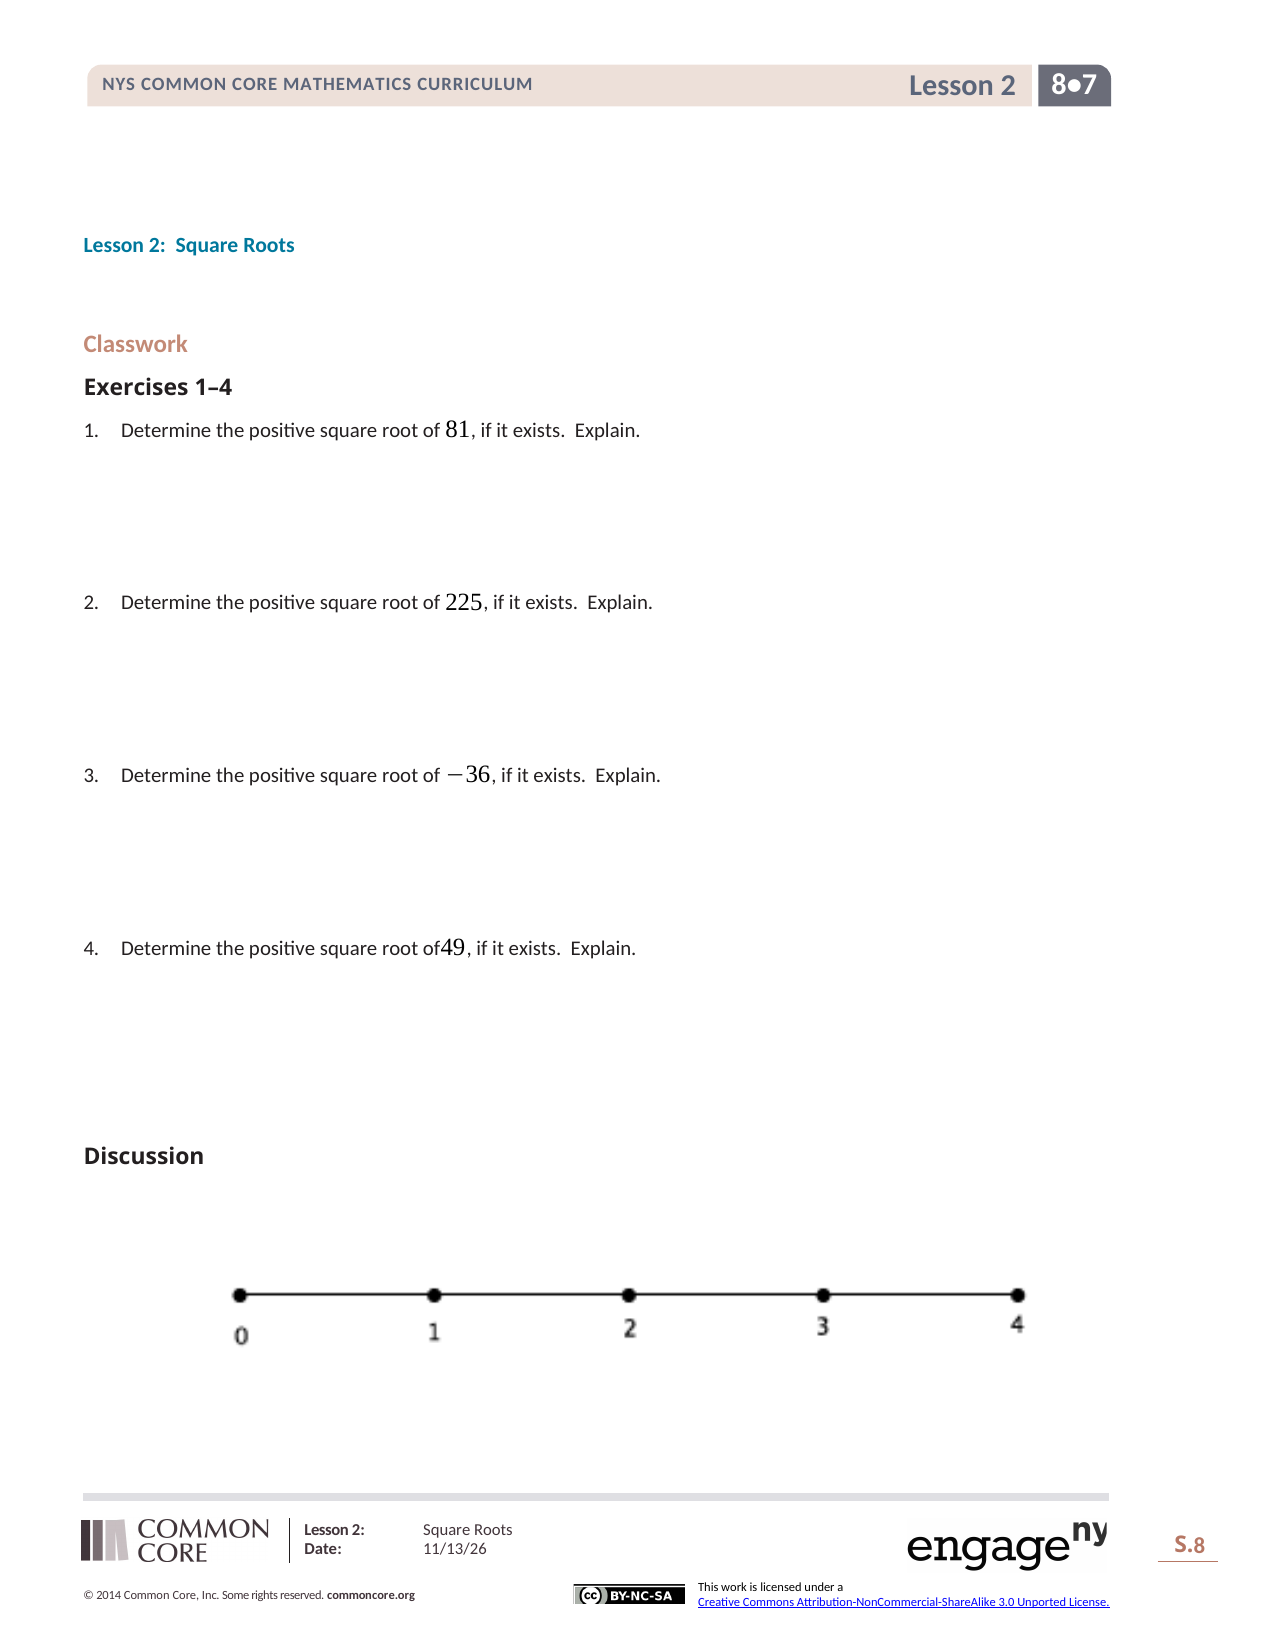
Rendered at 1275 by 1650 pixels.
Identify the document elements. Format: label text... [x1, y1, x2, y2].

text Determine the positive square root of , if it exists. Explain. [83, 761, 1108, 789]
picture [186, 1240, 1081, 1392]
text Determine the positive square root of , if it exists. Explain. [83, 416, 1108, 443]
picture [572, 1584, 685, 1604]
picture [81, 1517, 269, 1562]
text Classwork [83, 329, 1108, 358]
text Determine the positive square root of, if it exists. Explain. [83, 934, 1108, 961]
text Discussion [83, 1140, 1108, 1171]
text Exercises 1–4 [83, 371, 1108, 402]
picture [906, 1518, 1107, 1573]
text Lesson 2: Square Roots [83, 191, 1108, 262]
text Determine the positive square root of , if it exists. Explain. [83, 588, 1108, 616]
